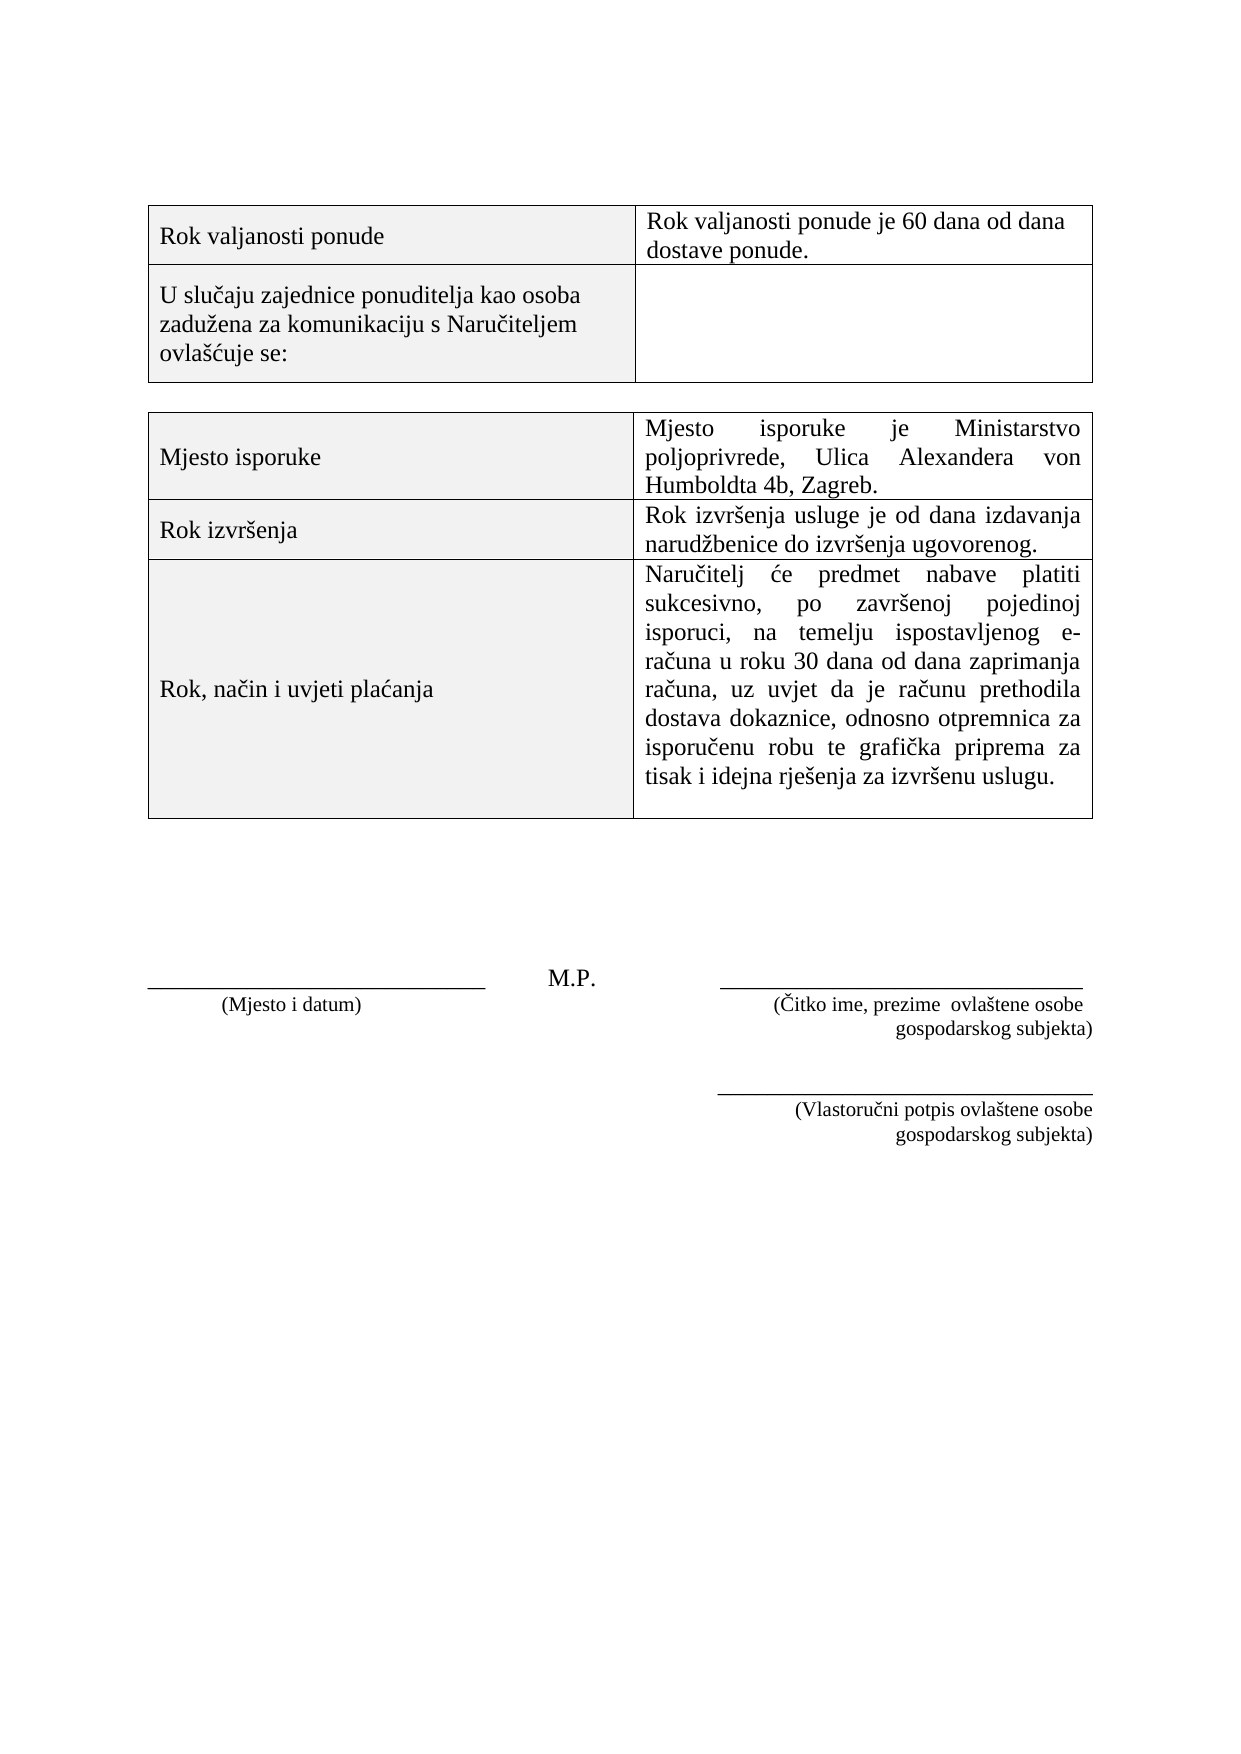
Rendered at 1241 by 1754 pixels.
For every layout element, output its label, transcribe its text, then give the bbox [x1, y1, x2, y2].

table_cell [636, 265, 1092, 382]
table_cell U slučaju zajednice ponuditelja kao osoba zadužena za komunikaciju s Naručiteljem ovlašćuje se: [149, 265, 635, 382]
table_header Mjesto isporuke je Ministarstvo poljoprivrede, Ulica Alexandera von Humboldta 4b, Zagreb. [634, 413, 1092, 499]
table_cell Naručitelj će predmet nabave platiti sukcesivno, po završenoj pojedinoj isporuci, na temelju ispostavljenog e-računa u roku 30 dana od dana zaprimanja računa, uz uvjet da je računu prethodila dostava dokaznice, odnosno otpremnica za isporučenu robu te grafička priprema za tisak i idejna rješenja za izvršenu uslugu. [634, 560, 1092, 818]
text ___________________________ M.P. _____________________________ [148, 963, 1093, 992]
table_cell Rok izvršenja [149, 500, 633, 558]
table_header Rok valjanosti ponude [149, 206, 635, 264]
table_header Rok valjanosti ponude je 60 dana od dana dostave ponude. [636, 206, 1092, 264]
table_cell Rok, način i uvjeti plaćanja [149, 560, 633, 818]
text gospodarskog subjekta) [443, 1016, 1093, 1040]
text (Vlastoručni potpis ovlaštene osobe [443, 1097, 1093, 1121]
table_cell Rok izvršenja usluge je od dana izdavanja narudžbenice do izvršenja ugovorenog. [634, 500, 1092, 558]
text ______________________________ [443, 1069, 1093, 1097]
table_header Mjesto isporuke [149, 413, 633, 499]
text gospodarskog subjekta) [443, 1121, 1093, 1146]
text (Mjesto i datum) (Čitko ime, prezime ovlaštene osobe [148, 992, 1093, 1016]
